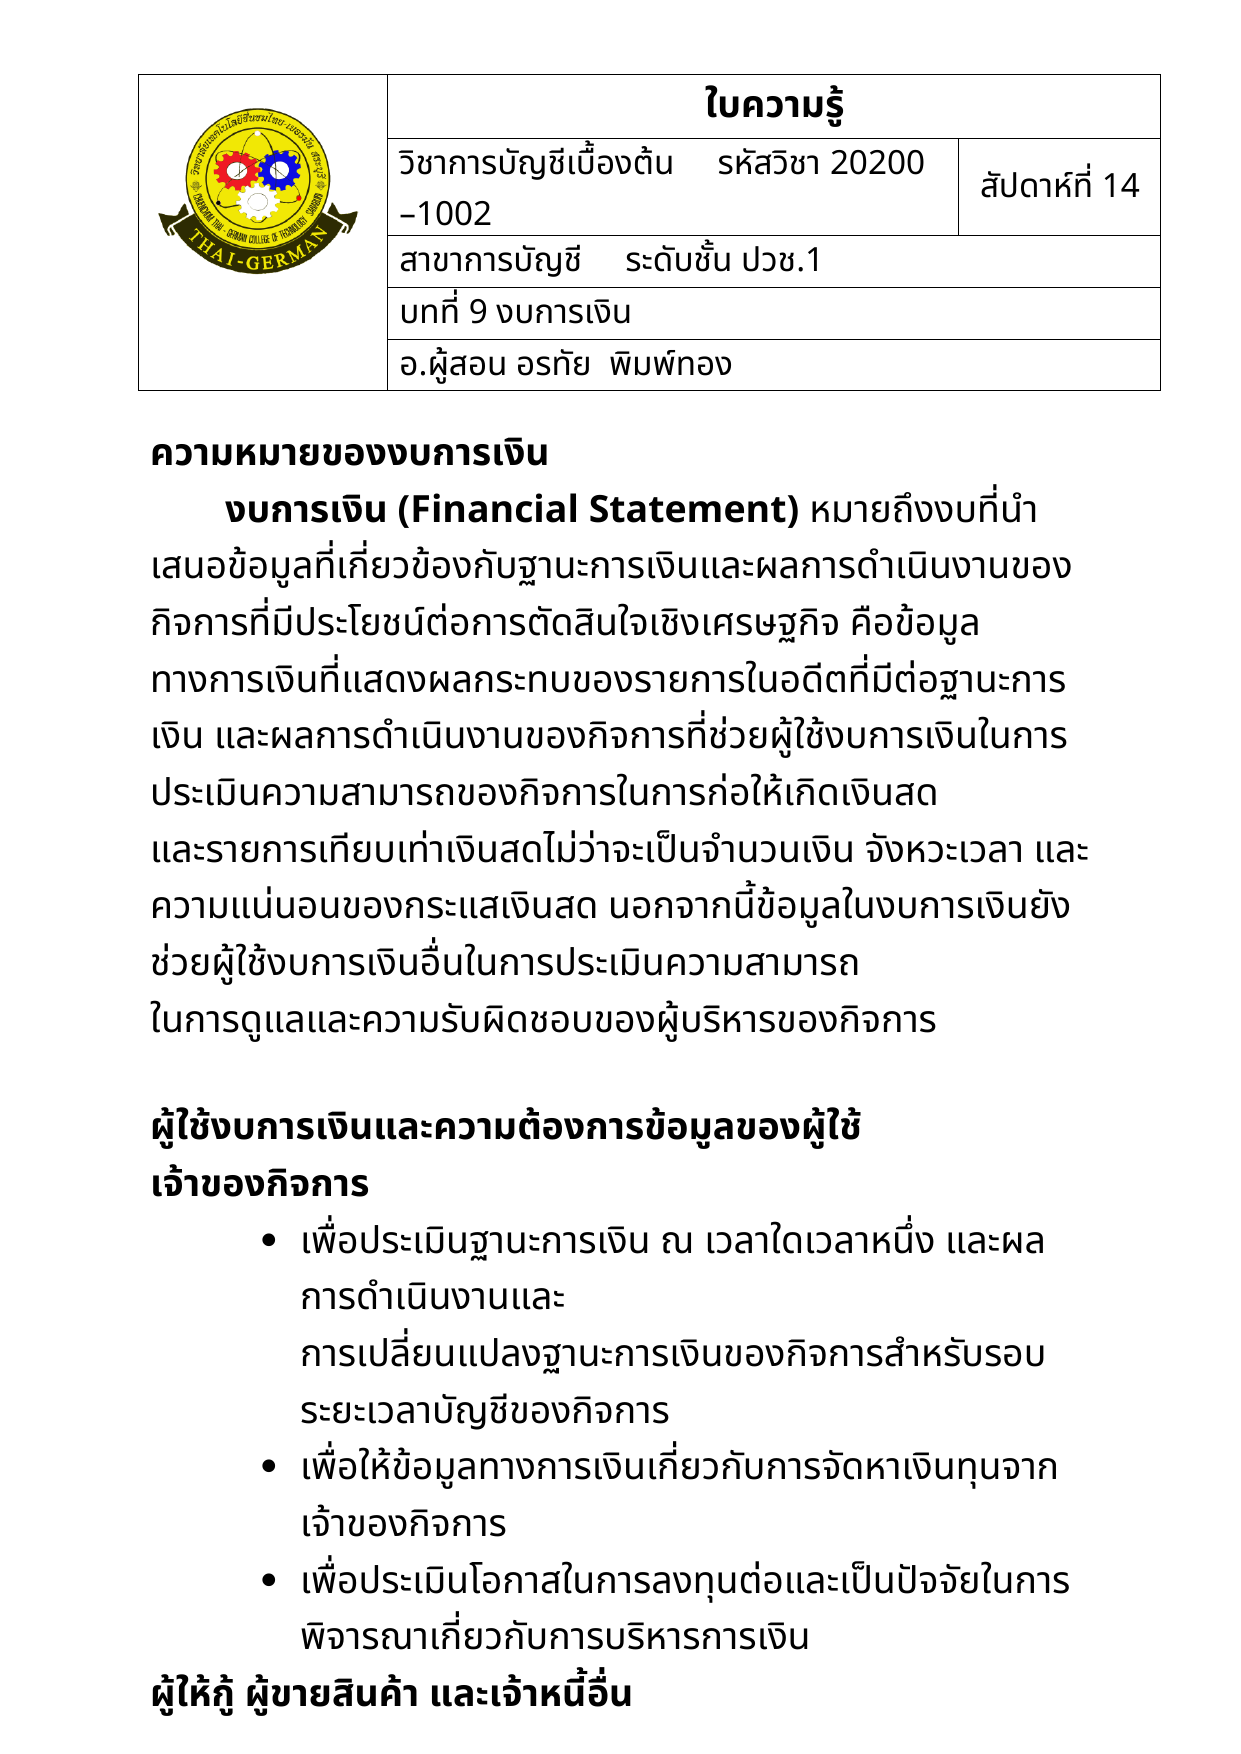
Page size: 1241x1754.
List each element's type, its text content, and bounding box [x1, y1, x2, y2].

table_cell บทที่ 9 งบการเงิน [388, 288, 1160, 338]
table_cell วิชาการบัญชีเบื้องต้น รหัสวิชา 20200 –1002 [388, 139, 958, 235]
picture [154, 101, 361, 281]
table_cell สาขาการบัญชี ระดับชั้น ปวช.1 [388, 236, 1160, 287]
text ผู้ใช้งบการเงินและความต้องการข้อมูลของผู้ใช้ [150, 1100, 1090, 1157]
list เพื่อประเมินฐานะการเงิน ณ เวลาใดเวลาหนึ่ง และผลการดำเนินงานและ การเปลี่ยนแปลงฐานะการเงินของกิจการสำหรับรอบระยะเวลาบัญชีของกิจการ [262, 1213, 1090, 1440]
text ผู้ให้กู้ ผู้ขายสินค้า และเจ้าหนี้อื่น [150, 1667, 1090, 1723]
table_cell อ.ผู้สอน อรทัย พิมพ์ทอง [388, 340, 1160, 390]
table_header ใบความรู้ [388, 75, 1160, 138]
text เจ้าของกิจการ [150, 1157, 1090, 1213]
text ความหมายของงบการเงิน [150, 425, 1090, 482]
text งบการเงิน (Financial Statement) หมายถึงงบที่นำเสนอข้อมูลที่เกี่ยวข้องกับฐานะการเงินและผลการดำเนินงานของกิจการที่มีประโยชน์ต่อการตัดสินใจเชิงเศรษฐกิจ คือข้อมูลทางการเงินที่แสดงผลกระทบของรายการในอดีตที่มีต่อฐานะการเงิน และผลการดำเนินงานของกิจการที่ช่วยผู้ใช้งบการเงินในการประเมินความสามารถของกิจการในการก่อให้เกิดเงินสด และรายการเทียบเท่าเงินสดไม่ว่าจะเป็นจำนวนเงิน จังหวะเวลา และความแน่นอนของกระแสเงินสด นอกจากนี้ข้อมูลในงบการเงินยังช่วยผู้ใช้งบการเงินอื่นในการประเมินความสามารถ ในการดูแลและความรับผิดชอบของผู้บริหารของกิจการ [150, 482, 1090, 1049]
table_cell สัปดาห์ที่ 14 [959, 139, 1160, 235]
table_header [139, 75, 387, 390]
list เพื่อให้ข้อมูลทางการเงินเกี่ยวกับการจัดหาเงินทุนจากเจ้าของกิจการ [262, 1440, 1090, 1553]
list เพื่อประเมินโอกาสในการลงทุนต่อและเป็นปัจจัยในการพิจารณาเกี่ยวกับการบริหารการเงิน [262, 1553, 1090, 1667]
